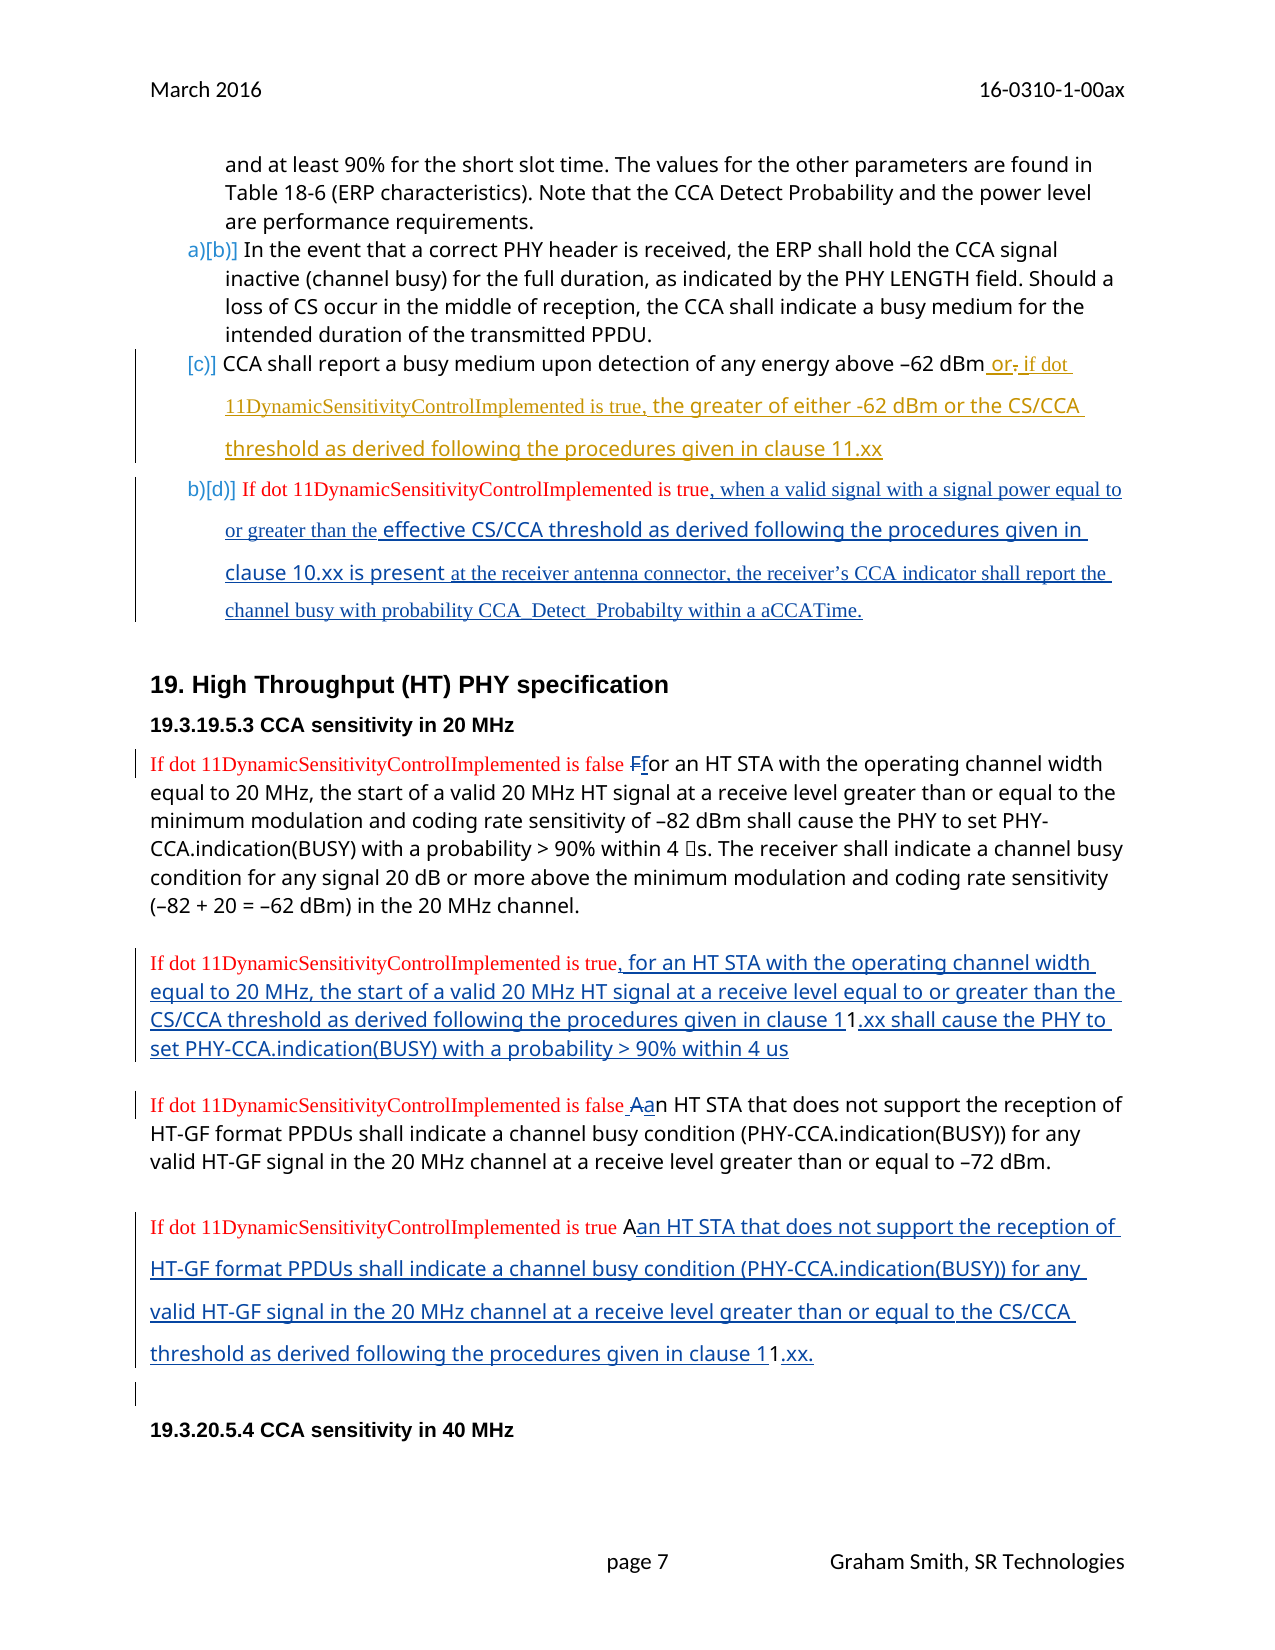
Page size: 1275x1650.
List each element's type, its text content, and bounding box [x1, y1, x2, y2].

text 19.3.19.5.3 CCA sensitivity in 20 MHz [150, 713, 1125, 737]
list In the event that a correct PHY header is received, the ERP shall hold the CCA signal inactive (channel busy) for the full duration, as indicated by the PHY LENGTH field. Should a loss of CS occur in the middle of reception, the CCA shall indicate a busy medium for the intended duration of the transmitted PPDU. [187, 235, 1125, 349]
text If dot 11DynamicSensitivityControlImplemented is true1 [150, 948, 1125, 1062]
list If dot 11DynamicSensitivityControlImplemented is true [187, 477, 1125, 622]
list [187, 150, 1125, 235]
text 19.3.20.5.4 CCA sensitivity in 40 MHz [150, 1418, 1125, 1442]
text If dot 11DynamicSensitivityControlImplemented is falsen HT STA that does not support the reception of HT-GF format PPDUs shall indicate a channel busy condition (PHY-CCA.indication(BUSY)) for any valid HT-GF signal in the 20 MHz channel at a receive level greater than or equal to –72 dBm. [150, 1091, 1125, 1176]
text 19. High Throughput (HT) PHY specification [150, 670, 1125, 699]
text If dot 11DynamicSensitivityControlImplemented is false or an HT STA with the operating channel width equal to 20 MHz, the start of a valid 20 MHz HT signal at a receive level greater than or equal to the minimum modulation and coding rate sensitivity of –82 dBm shall cause the PHY to set PHY-CCA.indication(BUSY) with a probability > 90% within 4 s. The receiver shall indicate a channel busy condition for any signal 20 dB or more above the minimum modulation and coding rate sensitivity (–82 + 20 = –62 dBm) in the 20 MHz channel. [150, 749, 1125, 920]
text If dot 11DynamicSensitivityControlImplemented is true 1 [150, 1212, 1125, 1368]
list CCA shall report a busy medium upon detection of any energy above –62 dBm [187, 349, 1125, 463]
